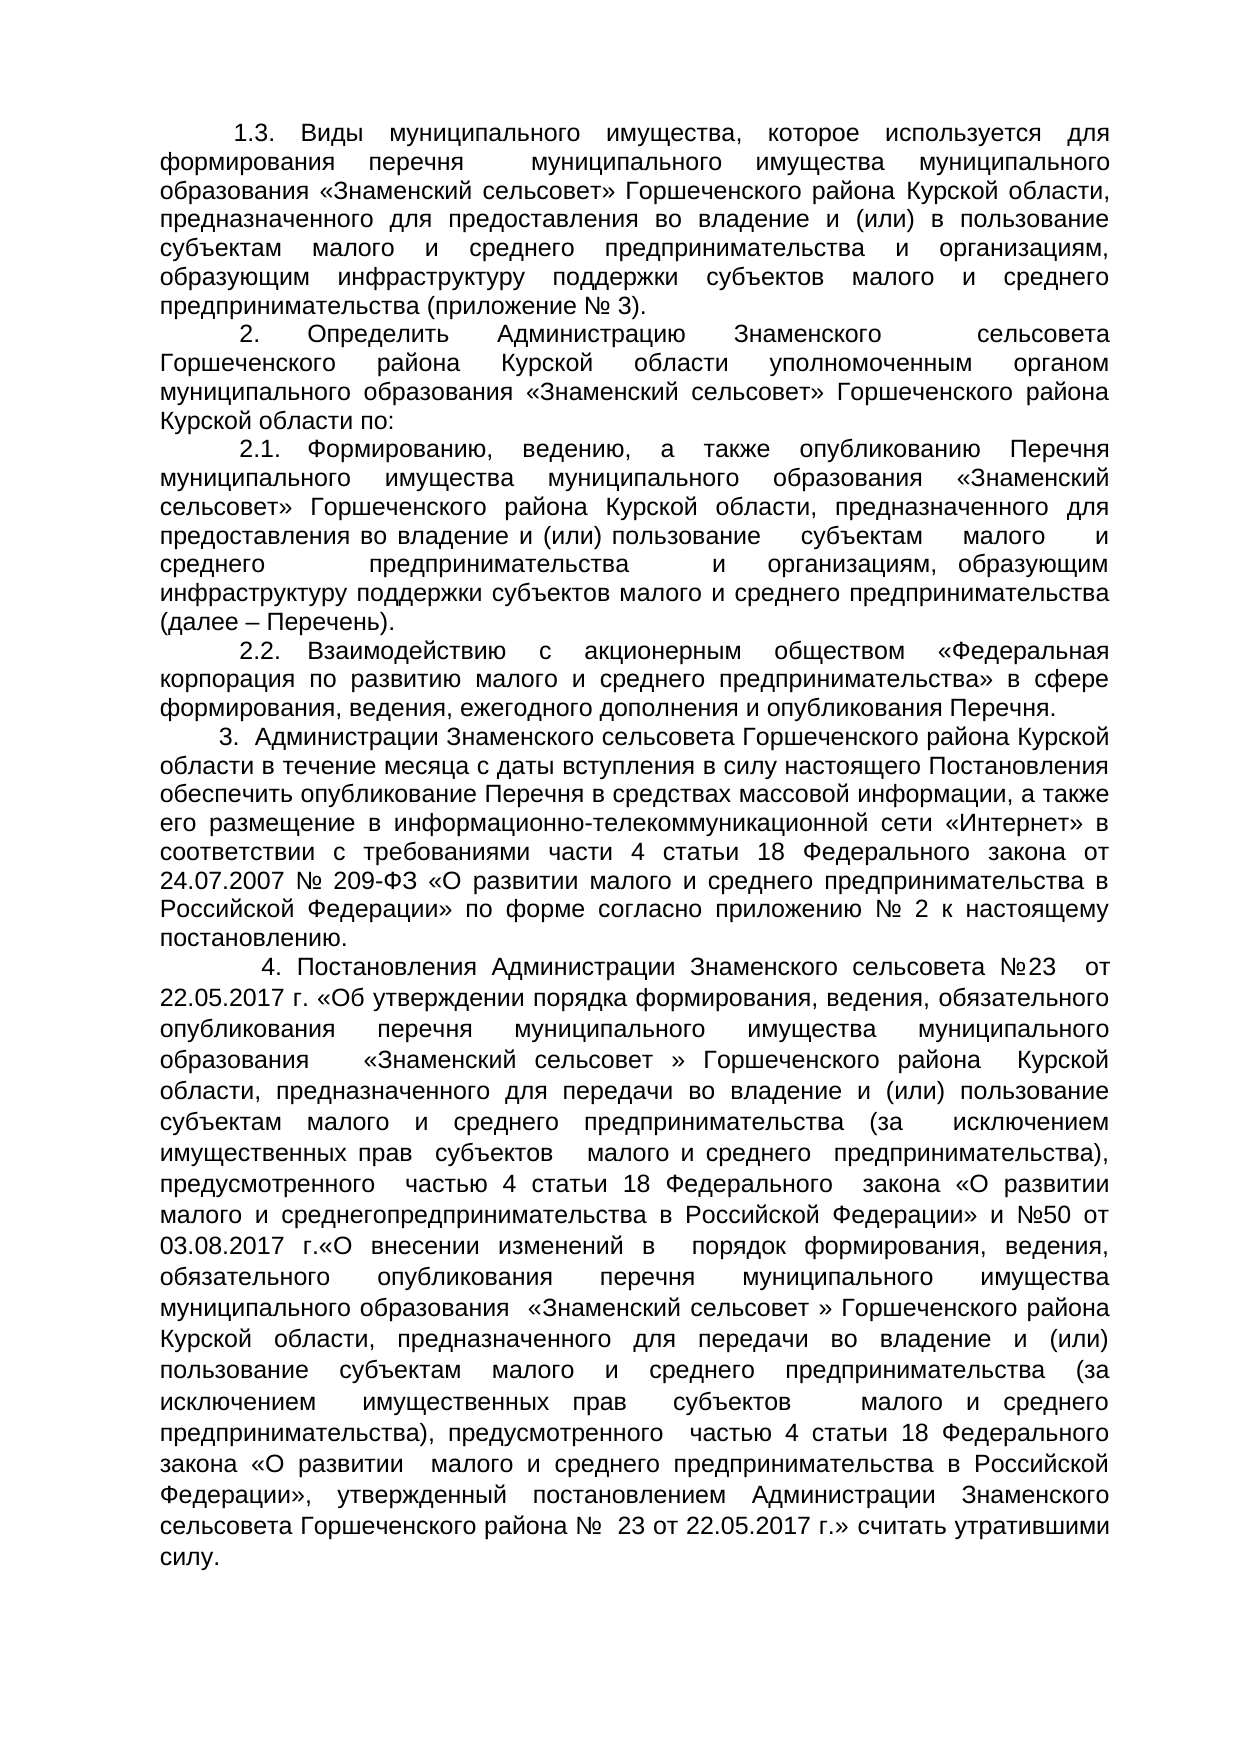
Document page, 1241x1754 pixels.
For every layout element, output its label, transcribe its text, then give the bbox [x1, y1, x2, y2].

list Определить Администрацию Знаменского сельсовета Горшеченского района Курской области уполномоченным органом муниципального образования «Знаменский сельсовет» Горшеченского района Курской области по: [159, 319, 1110, 434]
text 3. Администрации Знаменского сельсовета Горшеченского района Курской области в течение месяца с даты вступления в силу настоящего Постановления обеспечить опубликование Перечня в средствах массовой информации, а также его размещение в информационно-телекоммуникационной сети «Интернет» в соответствии с требованиями части 4 статьи 18 Федерального закона от 24.07.2007 № 209-ФЗ «О развитии малого и среднего предпринимательства в Российской Федерации» по форме согласно приложению № 2 к настоящему постановлению. [159, 722, 1110, 952]
list Взаимодействию с акционерным обществом «Федеральная корпорация по развитию малого и среднего предпринимательства» в сфере формирования, ведения, ежегодного дополнения и опубликования Перечня. [159, 636, 1110, 722]
text 1.3. Виды муниципального имущества, которое используется для формирования перечня муниципального имущества муниципального образования «Знаменский сельсовет» Горшеченского района Курской области, предназначенного для предоставления во владение и (или) в пользование субъектам малого и среднего предпринимательства и организациям, образующим инфраструктуру поддержки субъектов малого и среднего предпринимательства (приложение № 3). [159, 118, 1110, 319]
list Формированию, ведению, а также опубликованию Перечня муниципального имущества муниципального образования «Знаменский сельсовет» Горшеченского района Курской области, предназначенного для предоставления во владение и (или) пользование субъектам малого и среднего предпринимательства и организациям, образующим инфраструктуру поддержки субъектов малого и среднего предпринимательства (далее – Перечень). [159, 434, 1110, 636]
text 4. Постановления Администрации Знаменского сельсовета №23 от 22.05.2017 г. «Об утверждении порядка формирования, ведения, обязательного опубликования перечня муниципального имущества муниципального образования «Знаменский сельсовет » Горшеченского района Курской области, предназначенного для передачи во владение и (или) пользование субъектам малого и среднего предпринимательства (за исключением имущественных прав субъектов малого и среднего предпринимательства), предусмотренного частью 4 статьи 18 Федерального закона «О развитии малого и среднегопредпринимательства в Российской Федерации» и №50 от 03.08.2017 г.«О внесении изменений в порядок формирования, ведения, обязательного опубликования перечня муниципального имущества муниципального образования «Знаменский сельсовет » Горшеченского района Курской области, предназначенного для передачи во владение и (или) пользование субъектам малого и среднего предпринимательства (за исключением имущественных прав субъектов малого и среднего предпринимательства), предусмотренного частью 4 статьи 18 Федерального закона «О развитии малого и среднего предпринимательства в Российской Федерации», утвержденный постановлением Администрации Знаменского сельсовета Горшеченского района № 23 от 22.05.2017 г.» считать утратившими силу. [159, 952, 1110, 1570]
